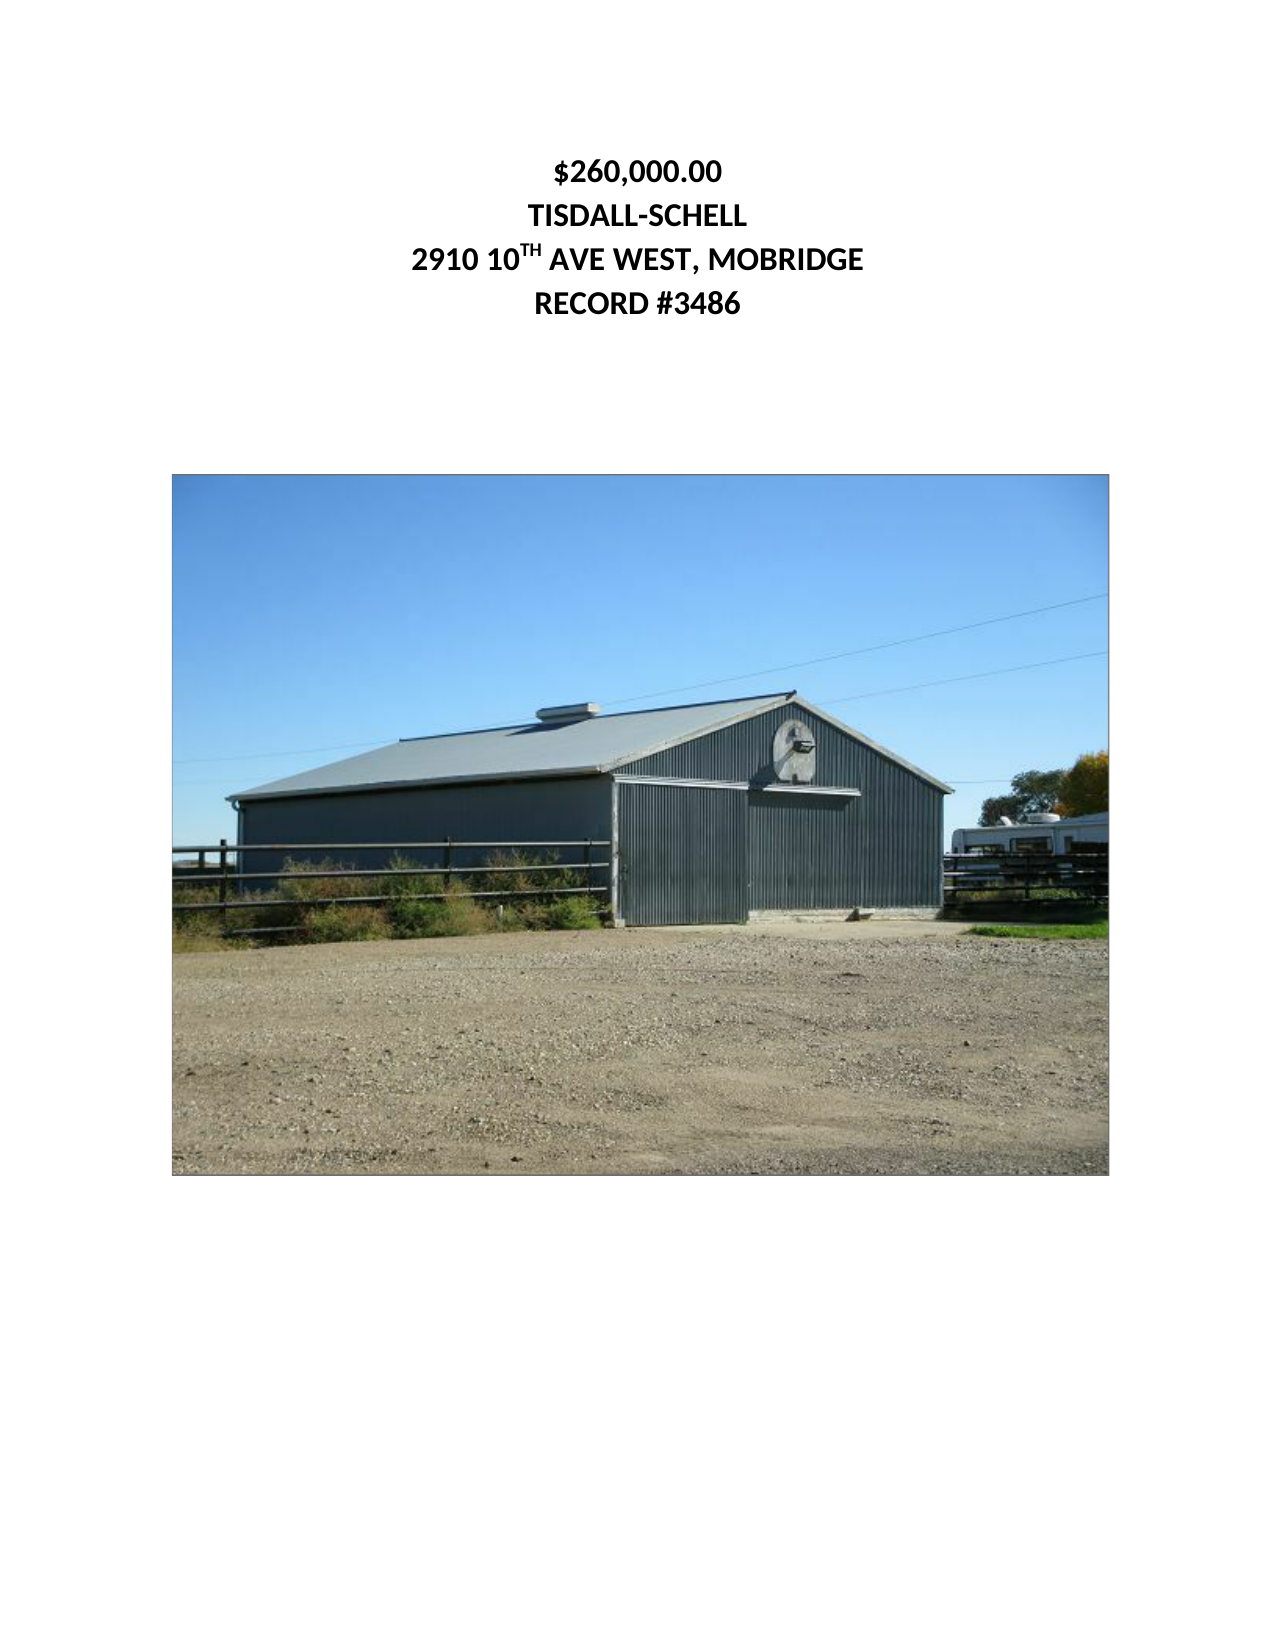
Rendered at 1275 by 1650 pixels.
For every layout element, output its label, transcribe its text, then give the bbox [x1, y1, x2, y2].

text TISDALL-SCHELL [150, 194, 1125, 235]
picture [171, 474, 1110, 1176]
text RECORD #3486 [150, 282, 1125, 323]
text 2910 10TH AVE WEST, MOBRIDGE [150, 238, 1125, 279]
text $260,000.00 [150, 150, 1125, 191]
